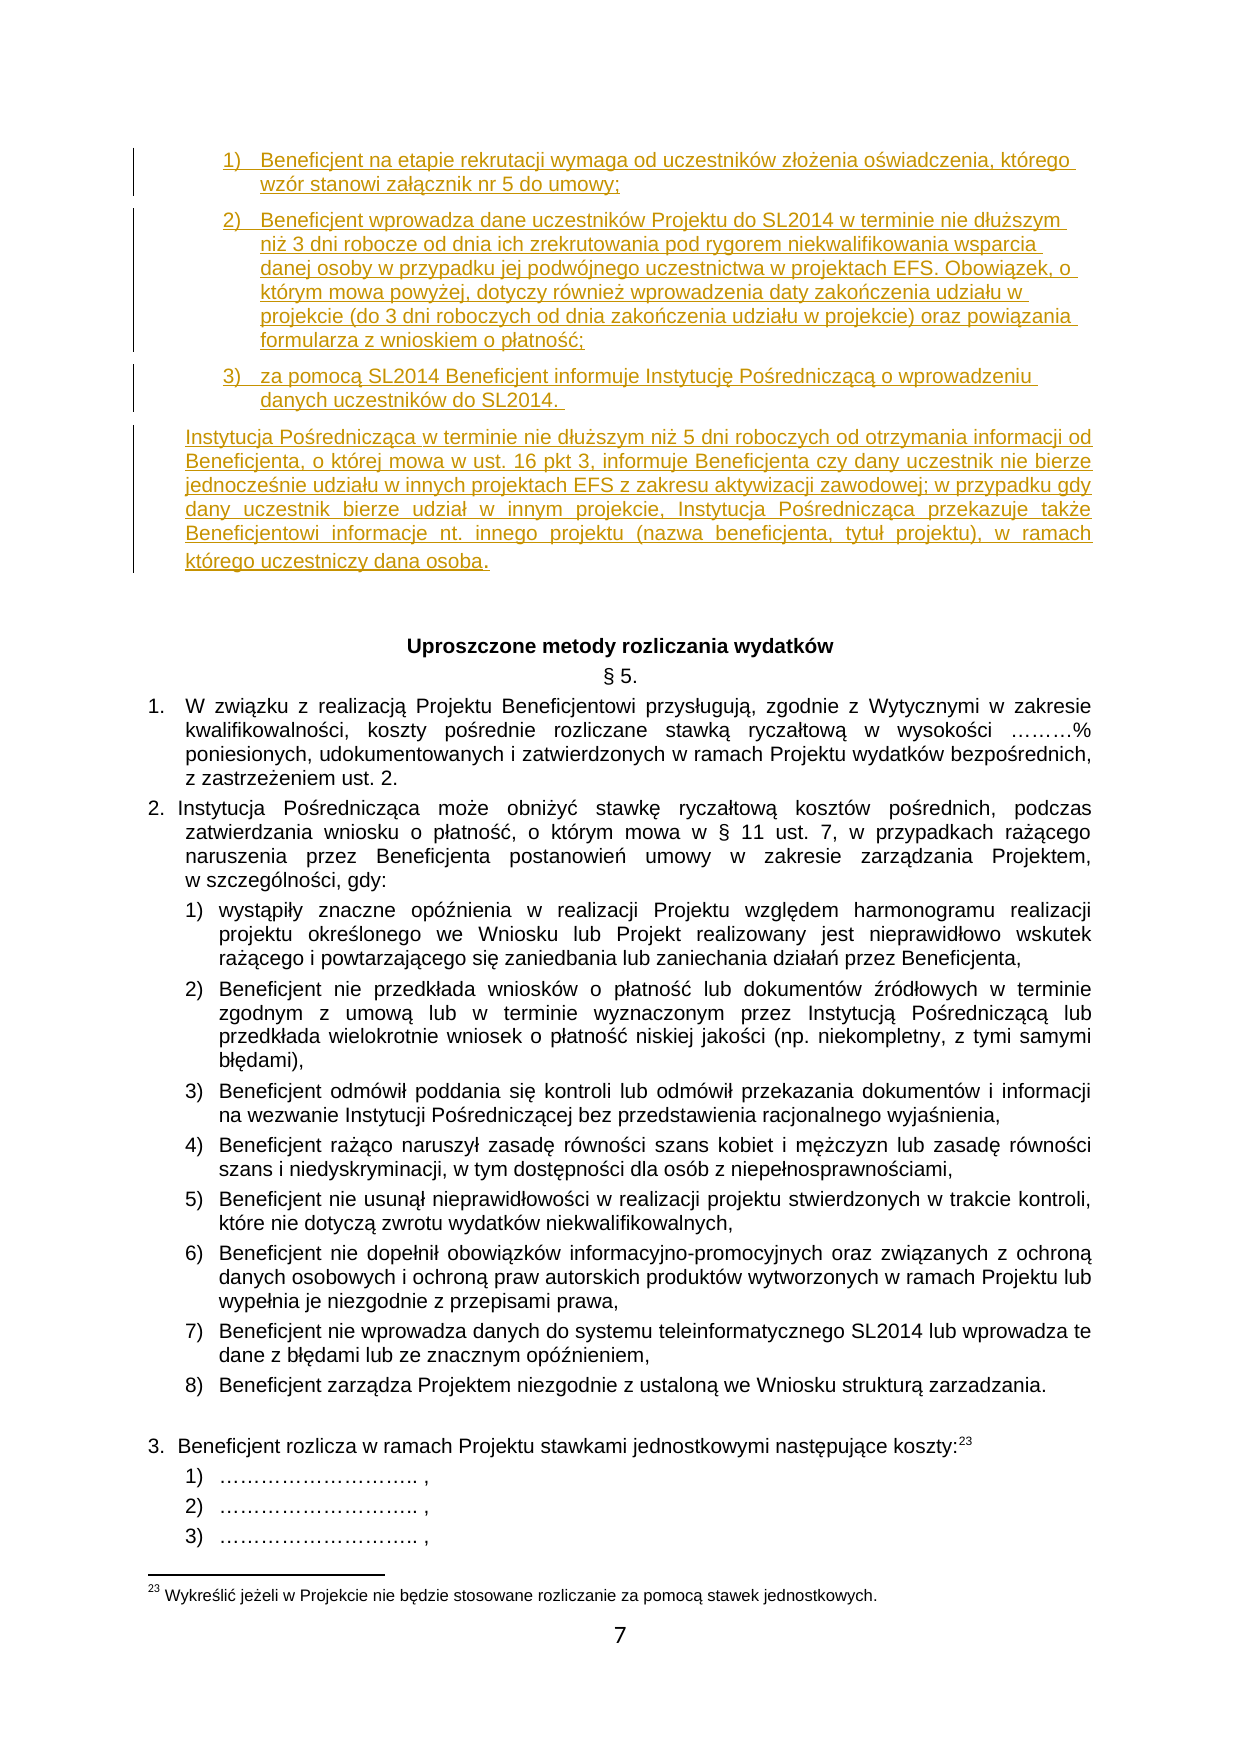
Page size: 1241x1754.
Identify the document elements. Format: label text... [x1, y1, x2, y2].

list wystąpiły znaczne opóźnienia w realizacji Projektu względem harmonogramu realizacji projektu określonego we Wniosku lub Projekt realizowany jest nieprawidłowo wskutek rażącego i powtarzającego się zaniedbania lub zaniechania działań przez Beneficjenta, [185, 898, 1092, 970]
list ……………………….. , [185, 1464, 1092, 1488]
list Beneficjent rażąco naruszył zasadę równości szans kobiet i mężczyzn lub zasadę równości szans i niedyskryminacji, w tym dostępności dla osób z niepełnosprawnościami, [185, 1133, 1092, 1181]
list Instytucja Pośrednicząca może obniżyć stawkę ryczałtową kosztów pośrednich, podczas zatwierdzania wniosku o płatność, o którym mowa w § 11 ust. 7, w przypadkach rażącego naruszenia przez Beneficjenta postanowień umowy w zakresie zarządzania Projektem, w szczególności, gdy: [148, 796, 1092, 892]
list Beneficjent nie przedkłada wniosków o płatność lub dokumentów źródłowych w terminie zgodnym z umową lub w terminie wyznaczonym przez Instytucją Pośredniczącą lub przedkłada wielokrotnie wniosek o płatność niskiej jakości (np. niekompletny, z tymi samymi błędami), [185, 976, 1092, 1072]
list Beneficjent nie usunął nieprawidłowości w realizacji projektu stwierdzonych w trakcie kontroli, które nie dotyczą zwrotu wydatków niekwalifikowalnych, [185, 1187, 1092, 1235]
list Beneficjent zarządza Projektem niezgodnie z ustaloną we Wniosku strukturą zarzadzania. [185, 1373, 1092, 1397]
text § 5. [148, 664, 1092, 688]
list Beneficjent nie dopełnił obowiązków informacyjno-promocyjnych oraz związanych z ochroną danych osobowych i ochroną praw autorskich produktów wytworzonych w ramach Projektu lub wypełnia je niezgodnie z przepisami prawa, [185, 1241, 1092, 1313]
list ……………………….. , [185, 1524, 1092, 1548]
list ……………………….. , [185, 1494, 1092, 1518]
text Uproszczone metody rozliczania wydatków [148, 634, 1092, 658]
list Beneficjent nie wprowadza danych do systemu teleinformatycznego SL2014 lub wprowadza te dane z błędami lub ze znacznym opóźnieniem, [185, 1319, 1092, 1367]
list W związku z realizacją Projektu Beneficjentowi przysługują, zgodnie z Wytycznymi w zakresie kwalifikowalności, koszty pośrednie rozliczane stawką ryczałtową w wysokości ………% poniesionych, udokumentowanych i zatwierdzonych w ramach Projektu wydatków bezpośrednich, z zastrzeżeniem ust. 2. [148, 694, 1092, 790]
list Beneficjent rozlicza w ramach Projektu stawkami jednostkowymi następujące koszty: [148, 1434, 1092, 1458]
list Beneficjent odmówił poddania się kontroli lub odmówił przekazania dokumentów i informacji na wezwanie Instytucji Pośredniczącej bez przedstawienia racjonalnego wyjaśnienia, [185, 1078, 1092, 1126]
